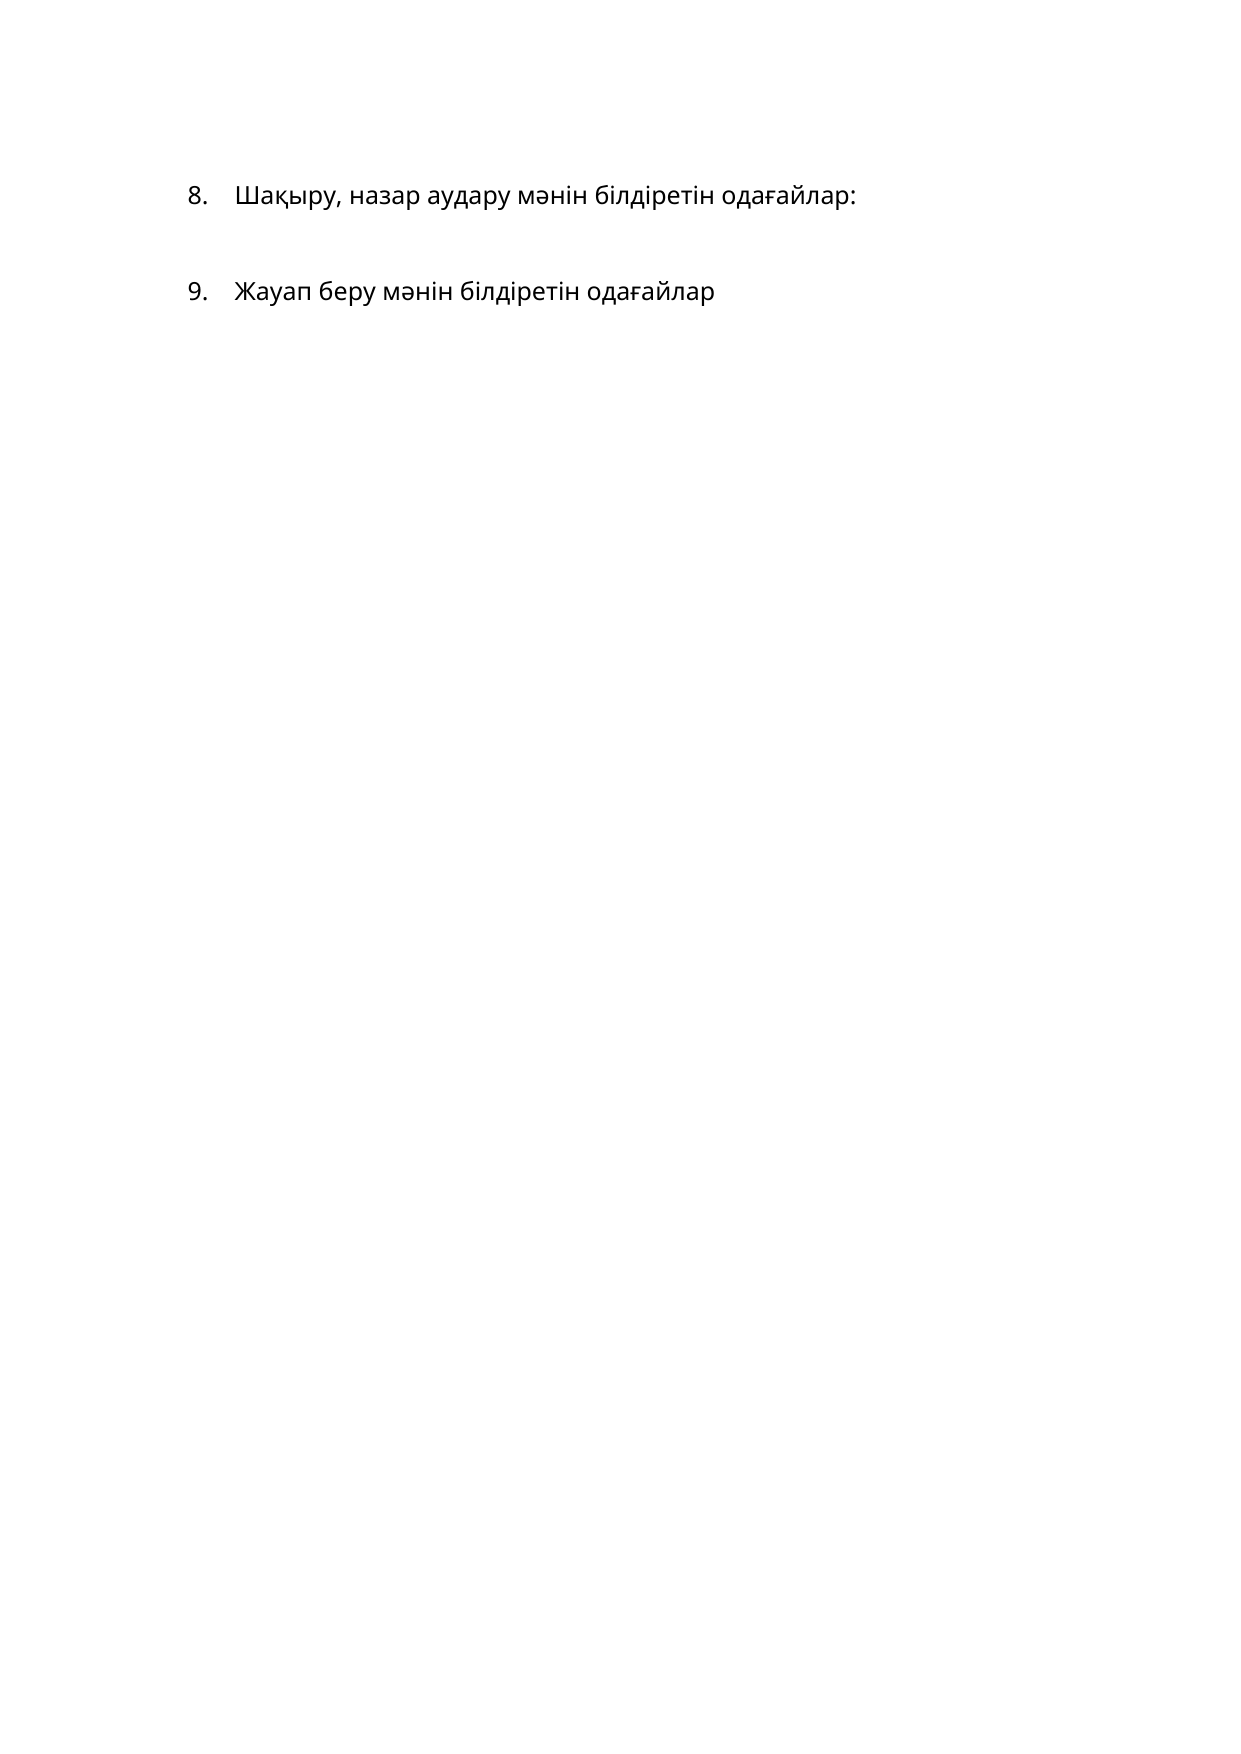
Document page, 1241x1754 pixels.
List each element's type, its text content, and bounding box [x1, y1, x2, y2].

text 8. Шақыру, назар аудару мәнін білдіретін одағайлар: [187, 162, 1053, 227]
text 9. Жауап беру мәнін білдіретін одағайлар [187, 258, 1053, 323]
